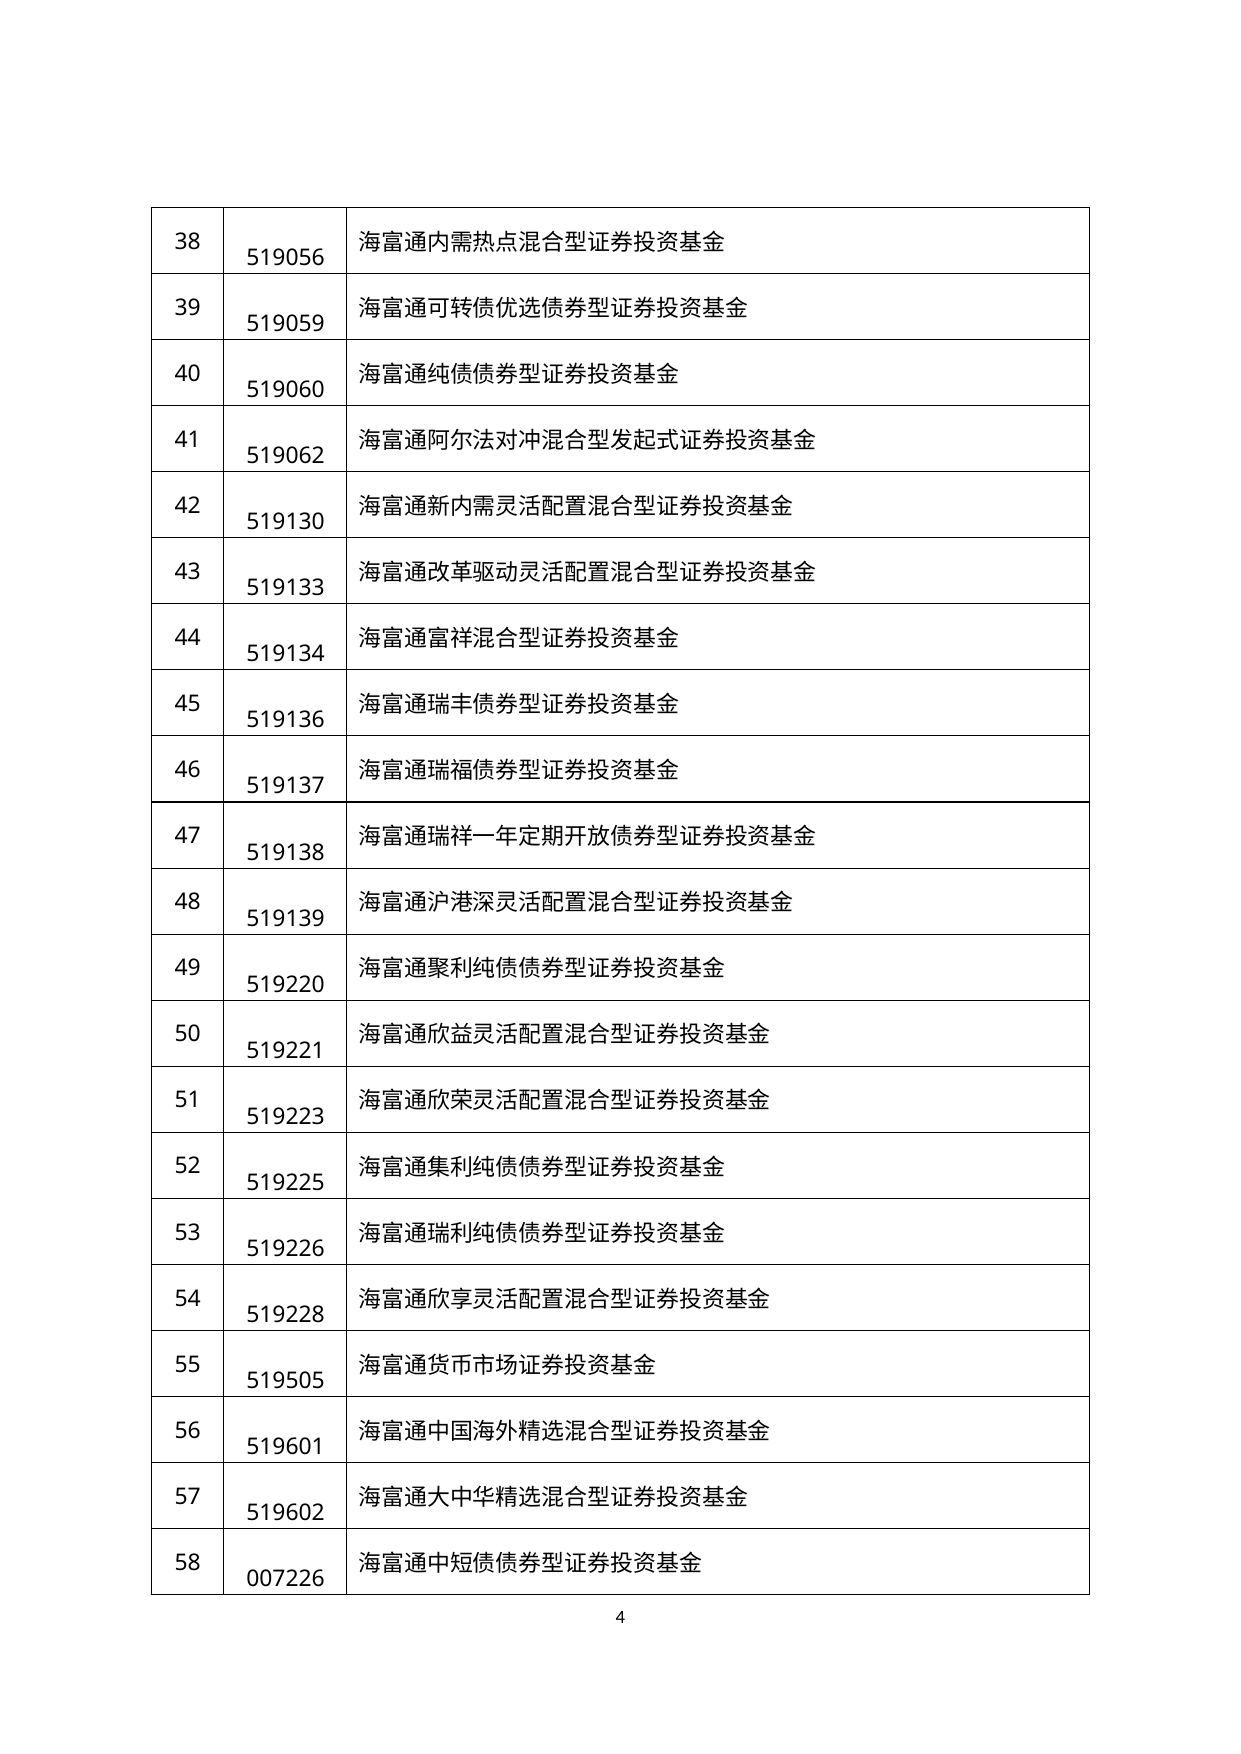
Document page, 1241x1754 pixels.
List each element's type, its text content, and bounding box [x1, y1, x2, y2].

table_cell 53 [152, 1199, 223, 1264]
table_cell 519225 [224, 1133, 346, 1198]
table_cell 519130 [224, 472, 346, 537]
table_cell 海富通改革驱动灵活配置混合型证券投资基金 [347, 538, 1089, 603]
table_cell 海富通大中华精选混合型证券投资基金 [347, 1463, 1089, 1528]
table_cell 519137 [224, 736, 346, 801]
table_cell 45 [152, 670, 223, 735]
table_cell 海富通货币市场证券投资基金 [347, 1331, 1089, 1396]
table_cell 51 [152, 1067, 223, 1132]
table_cell 海富通欣益灵活配置混合型证券投资基金 [347, 1001, 1089, 1066]
table_cell 57 [152, 1463, 223, 1528]
table_cell 519134 [224, 604, 346, 669]
table_cell 519139 [224, 869, 346, 933]
table_cell 海富通可转债优选债券型证券投资基金 [347, 274, 1089, 339]
table_cell 519505 [224, 1331, 346, 1396]
table_cell 519138 [224, 803, 346, 867]
table_cell 39 [152, 274, 223, 339]
table_cell 52 [152, 1133, 223, 1198]
table_cell 43 [152, 538, 223, 603]
table_cell 56 [152, 1397, 223, 1462]
table_cell 海富通中国海外精选混合型证券投资基金 [347, 1397, 1089, 1462]
table_cell 海富通欣享灵活配置混合型证券投资基金 [347, 1265, 1089, 1330]
table_cell 519056 [224, 208, 346, 273]
table_cell 49 [152, 935, 223, 999]
table_cell 海富通内需热点混合型证券投资基金 [347, 208, 1089, 273]
table_cell 41 [152, 406, 223, 471]
table_cell 44 [152, 604, 223, 669]
table_cell 海富通瑞福债券型证券投资基金 [347, 736, 1089, 801]
table_cell 47 [152, 803, 223, 867]
table_cell 519602 [224, 1463, 346, 1528]
table_cell 54 [152, 1265, 223, 1330]
table_cell 42 [152, 472, 223, 537]
table_cell 519060 [224, 340, 346, 405]
table_cell 海富通阿尔法对冲混合型发起式证券投资基金 [347, 406, 1089, 471]
table_cell 海富通瑞利纯债债券型证券投资基金 [347, 1199, 1089, 1264]
table_cell 海富通集利纯债债券型证券投资基金 [347, 1133, 1089, 1198]
table_cell 58 [152, 1529, 223, 1594]
table_cell 519220 [224, 935, 346, 999]
table_cell 519059 [224, 274, 346, 339]
table_cell 40 [152, 340, 223, 405]
table_cell 50 [152, 1001, 223, 1066]
table_cell 海富通中短债债券型证券投资基金 [347, 1529, 1089, 1594]
table_cell 519133 [224, 538, 346, 603]
table_cell 海富通沪港深灵活配置混合型证券投资基金 [347, 869, 1089, 933]
table_cell 519226 [224, 1199, 346, 1264]
table_cell 海富通瑞丰债券型证券投资基金 [347, 670, 1089, 735]
table_cell 海富通新内需灵活配置混合型证券投资基金 [347, 472, 1089, 537]
table_cell 38 [152, 208, 223, 273]
table_cell 519062 [224, 406, 346, 471]
table_cell 519136 [224, 670, 346, 735]
table_cell 55 [152, 1331, 223, 1396]
table_cell 海富通瑞祥一年定期开放债券型证券投资基金 [347, 803, 1089, 867]
table_cell 46 [152, 736, 223, 801]
table_cell 519601 [224, 1397, 346, 1462]
table_cell 海富通富祥混合型证券投资基金 [347, 604, 1089, 669]
table_cell 519221 [224, 1001, 346, 1066]
table_cell 48 [152, 869, 223, 933]
table_cell 海富通聚利纯债债券型证券投资基金 [347, 935, 1089, 999]
table_cell 519223 [224, 1067, 346, 1132]
table_cell 海富通纯债债券型证券投资基金 [347, 340, 1089, 405]
table_cell 007226 [224, 1529, 346, 1594]
table_cell 海富通欣荣灵活配置混合型证券投资基金 [347, 1067, 1089, 1132]
table_cell 519228 [224, 1265, 346, 1330]
